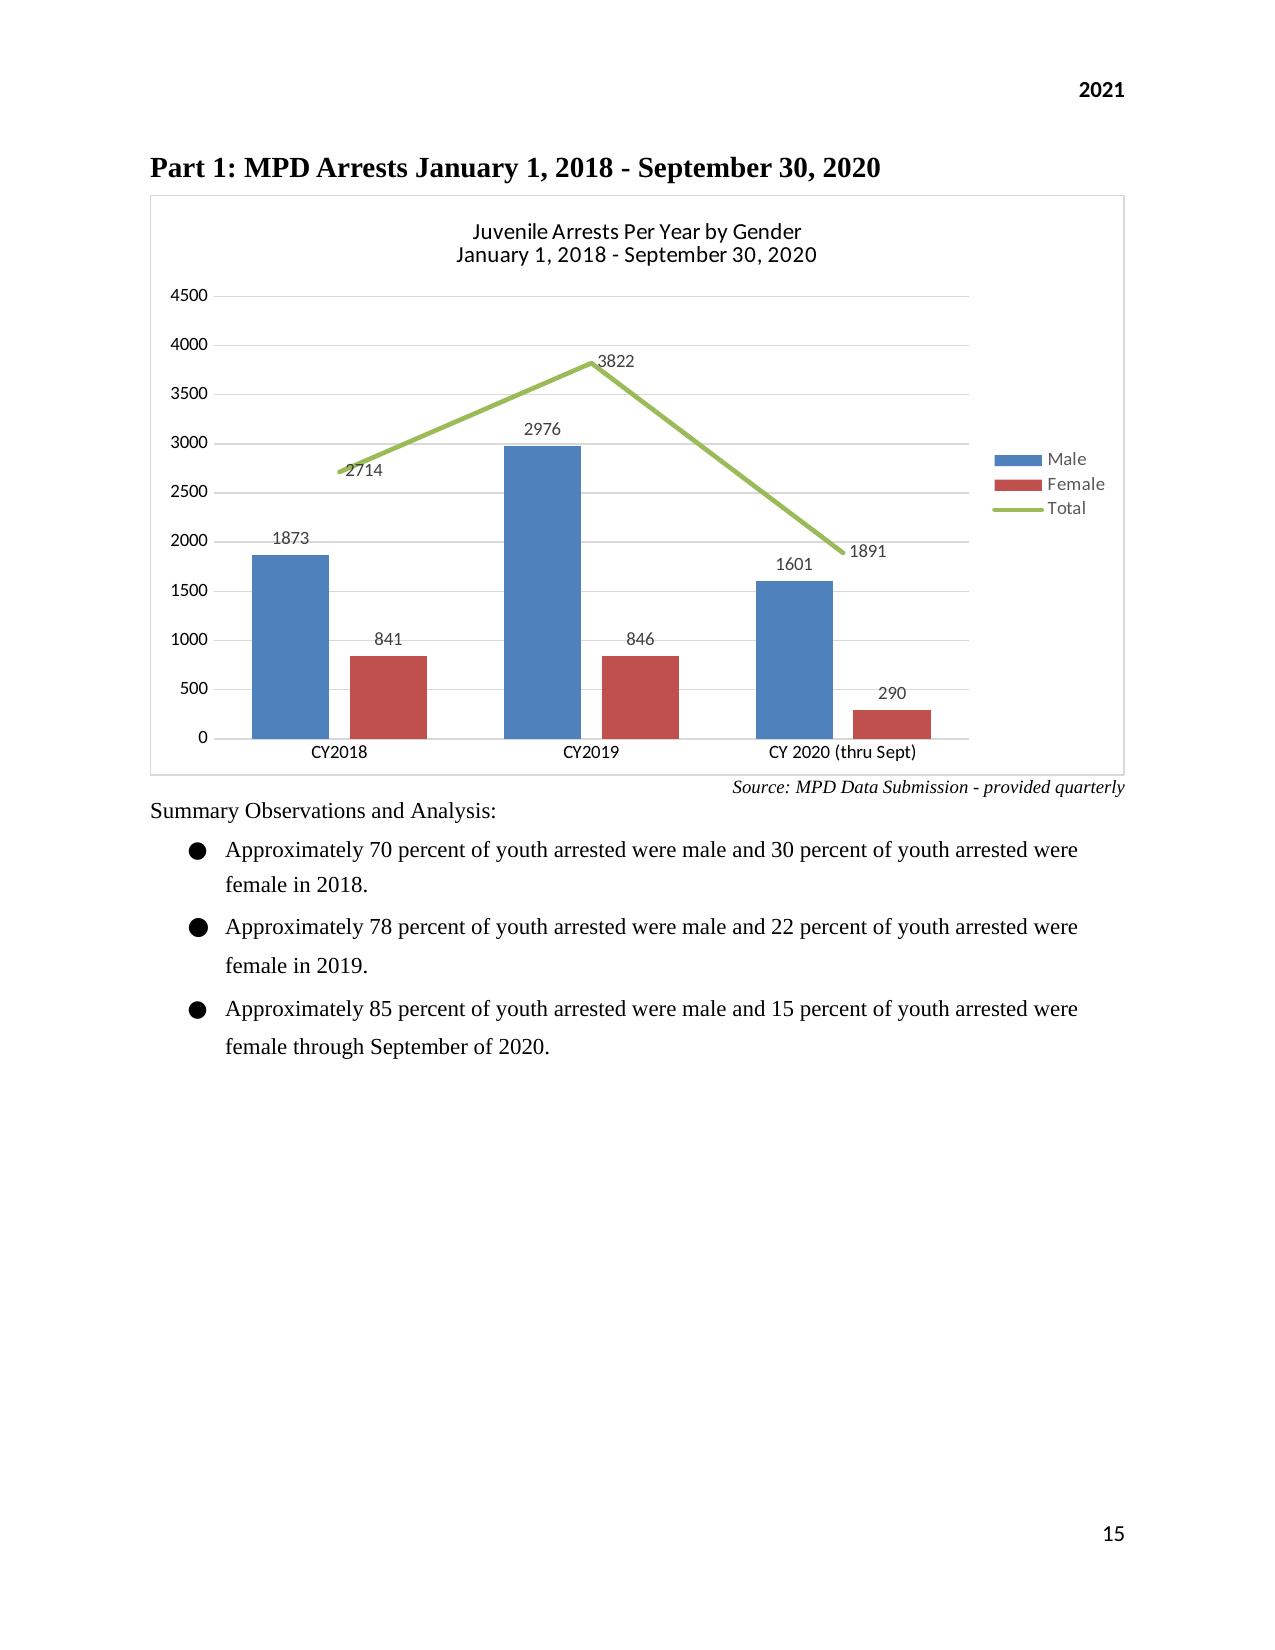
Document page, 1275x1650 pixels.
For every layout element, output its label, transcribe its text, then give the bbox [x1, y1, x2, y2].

list Approximately 85 percent of youth arrested were male and 15 percent of youth arrested were female through September of 2020. [187, 983, 1125, 1060]
subtitle Part 1: MPD Arrests January 1, 2018 - September 30, 2020 [150, 150, 1125, 183]
list Approximately 78 percent of youth arrested were male and 22 percent of youth arrested were female in 2019. [187, 897, 1125, 979]
list Approximately 70 percent of youth arrested were male and 30 percent of youth arrested were female in 2018. [187, 824, 1125, 897]
text Source: MPD Data Submission - provided quarterly [150, 776, 1125, 798]
text Summary Observations and Analysis: [150, 798, 1125, 824]
